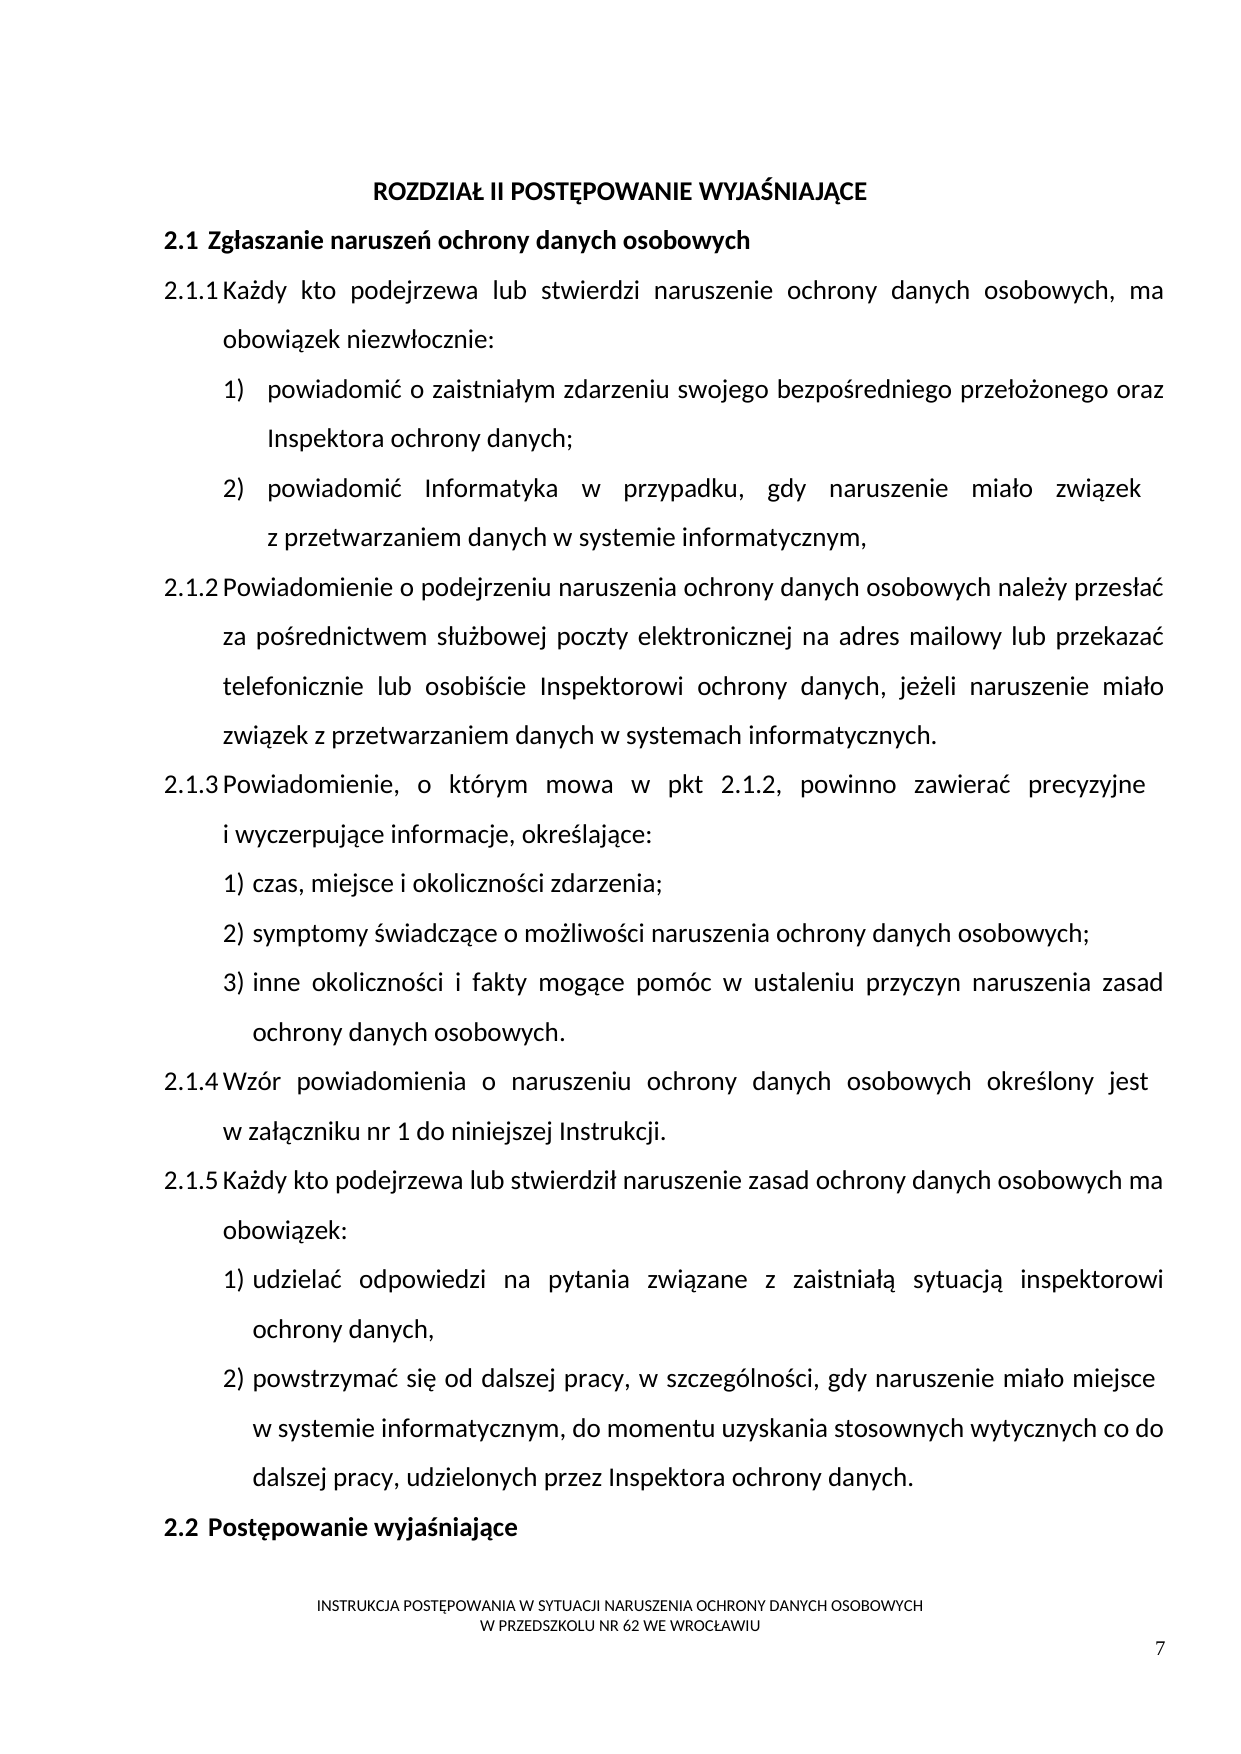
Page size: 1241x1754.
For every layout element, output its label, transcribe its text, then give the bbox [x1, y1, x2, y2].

list Postępowanie wyjaśniające [164, 1510, 1165, 1543]
list symptomy świadczące o możliwości naruszenia ochrony danych osobowych; [223, 916, 1165, 949]
list powiadomić o zaistniałym zdarzeniu swojego bezpośredniego przełożonego oraz Inspektora ochrony danych; [223, 372, 1165, 454]
list powstrzymać się od dalszej pracy, w szczególności, gdy naruszenie miało miejsce w systemie informatycznym, do momentu uzyskania stosownych wytycznych co do dalszej pracy, udzielonych przez Inspektora ochrony danych. [223, 1361, 1165, 1493]
list Każdy kto podejrzewa lub stwierdził naruszenie zasad ochrony danych osobowych ma obowiązek: [164, 1163, 1165, 1246]
list czas, miejsce i okoliczności zdarzenia; [223, 867, 1165, 900]
list Powiadomienie o podejrzeniu naruszenia ochrony danych osobowych należy przesłać za pośrednictwem służbowej poczty elektronicznej na adres mailowy lub przekazać telefonicznie lub osobiście Inspektorowi ochrony danych, jeżeli naruszenie miało związek z przetwarzaniem danych w systemach informatycznych. [164, 570, 1165, 751]
title ROZDZIAŁ II POSTĘPOWANIE WYJAŚNIAJĄCE [75, 174, 1165, 207]
list Każdy kto podejrzewa lub stwierdzi naruszenie ochrony danych osobowych, ma obowiązek niezwłocznie: [164, 273, 1165, 355]
list powiadomić Informatyka w przypadku, gdy naruszenie miało związek z przetwarzaniem danych w systemie informatycznym, [223, 471, 1165, 553]
list Powiadomienie, o którym mowa w pkt 2.1.2, powinno zawierać precyzyjne i wyczerpujące informacje, określające: [164, 768, 1165, 850]
list Wzór powiadomienia o naruszeniu ochrony danych osobowych określony jest w załączniku nr 1 do niniejszej Instrukcji. [164, 1064, 1165, 1147]
list inne okoliczności i fakty mogące pomóc w ustaleniu przyczyn naruszenia zasad ochrony danych osobowych. [223, 966, 1165, 1048]
text 1) udzielać odpowiedzi na pytania związane z zaistniałą sytuacją inspektorowi ochrony danych, [223, 1262, 1165, 1345]
list Zgłaszanie naruszeń ochrony danych osobowych [164, 223, 1165, 256]
